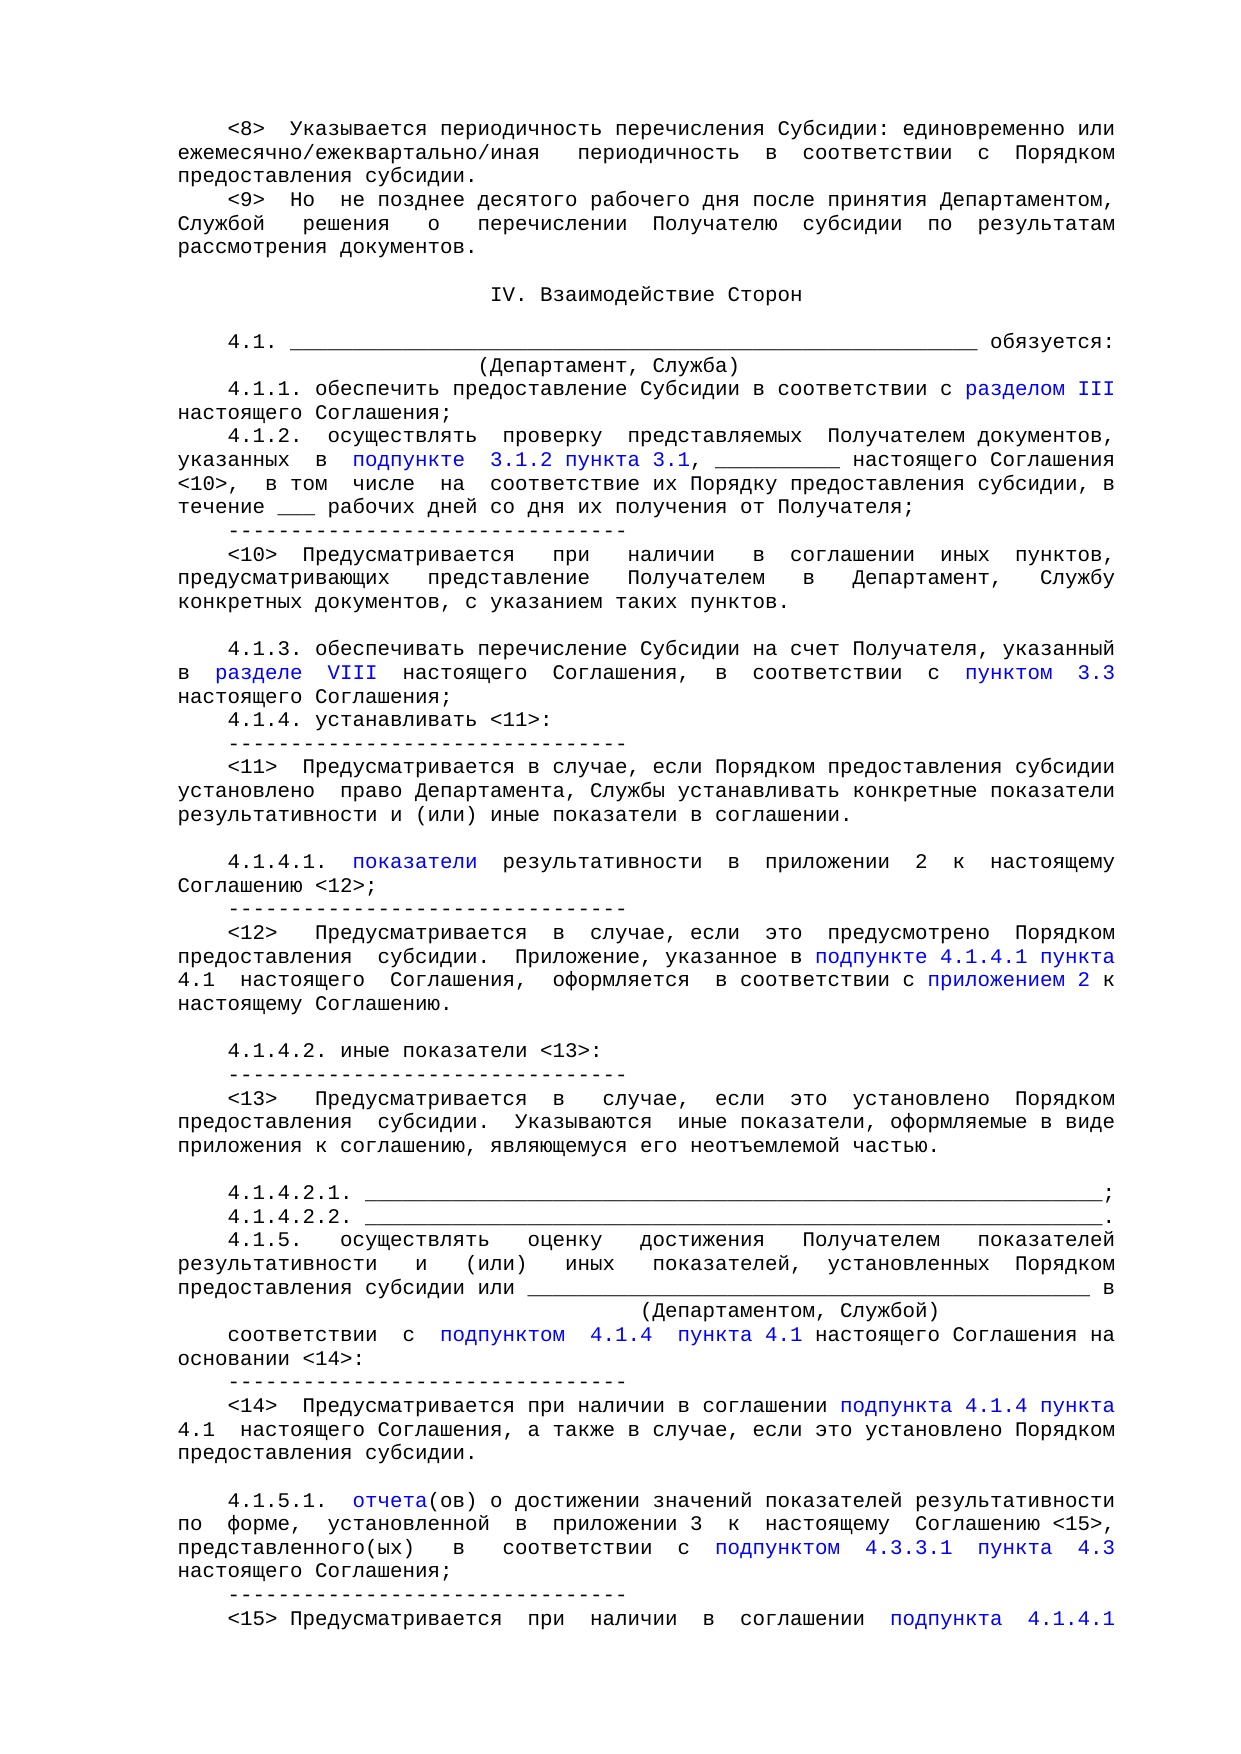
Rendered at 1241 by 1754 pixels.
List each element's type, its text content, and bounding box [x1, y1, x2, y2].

text <11> Предусматривается в случае, если Порядком предоставления субсидии [177, 757, 1152, 780]
text основании <14>: [177, 1348, 1152, 1371]
text IV. Взаимодействие Сторон [177, 284, 1152, 307]
text 4.1.1. обеспечить предоставление Субсидии в соответствии с разделом III [177, 378, 1152, 402]
text 4.1 настоящего Соглашения, а также в случае, если это установлено Порядком [177, 1419, 1152, 1442]
text 4.1.4.2. иные показатели <13>: [177, 1040, 1152, 1064]
text по форме, установленной в приложении 3 к настоящему Соглашению <15>, [177, 1513, 1152, 1537]
text <10> Предусматривается при наличии в соглашении иных пунктов, [177, 544, 1152, 567]
text 4.1. _______________________________________________________ обязуется: [177, 331, 1152, 354]
text 4.1.2. осуществлять проверку представляемых Получателем документов, [177, 426, 1152, 449]
text Службой решения о перечислении Получателю субсидии по результатам [177, 213, 1152, 236]
text предоставления субсидии. Приложение, указанное в подпункте 4.1.4.1 пункта [177, 946, 1152, 969]
text предоставления субсидии. Указываются иные показатели, оформляемые в виде [177, 1111, 1152, 1135]
text (Департамент, Служба) [177, 354, 1152, 378]
text <13> Предусматривается в случае, если это установлено Порядком [177, 1088, 1152, 1111]
text настоящего Соглашения; [177, 402, 1152, 426]
text 4.1 настоящего Соглашения, оформляется в соответствии с приложением 2 к [177, 969, 1152, 993]
text предусматривающих представление Получателем в Департамент, Службу [177, 567, 1152, 591]
text <14> Предусматривается при наличии в соглашении подпункта 4.1.4 пункта [177, 1395, 1152, 1419]
text конкретных документов, с указанием таких пунктов. [177, 591, 1152, 615]
text -------------------------------- [177, 1371, 1152, 1395]
text <15> Предусматривается при наличии в соглашении подпункта 4.1.4.1 [177, 1608, 1152, 1631]
text в разделе VIII настоящего Соглашения, в соответствии с пунктом 3.3 [177, 662, 1152, 686]
text предоставления субсидии. [177, 165, 1152, 189]
text ежемесячно/ежеквартально/иная периодичность в соответствии с Порядком [177, 142, 1152, 165]
text соответствии с подпунктом 4.1.4 пункта 4.1 настоящего Соглашения на [177, 1324, 1152, 1348]
text настоящего Соглашения; [177, 1561, 1152, 1584]
text -------------------------------- [177, 733, 1152, 757]
text настоящему Соглашению. [177, 993, 1152, 1017]
text приложения к соглашению, являющемуся его неотъемлемой частью. [177, 1135, 1152, 1158]
text (Департаментом, Службой) [177, 1300, 1152, 1324]
text результативности и (или) иных показателей, установленных Порядком [177, 1253, 1152, 1277]
text 4.1.4.1. показатели результативности в приложении 2 к настоящему [177, 851, 1152, 875]
text настоящего Соглашения; [177, 686, 1152, 709]
text <12> Предусматривается в случае, если это предусмотрено Порядком [177, 922, 1152, 946]
text <10>, в том числе на соответствие их Порядку предоставления субсидии, в [177, 473, 1152, 496]
text Соглашению <12>; [177, 875, 1152, 898]
text -------------------------------- [177, 1584, 1152, 1608]
text течение ___ рабочих дней со дня их получения от Получателя; [177, 496, 1152, 520]
text 4.1.3. обеспечивать перечисление Субсидии на счет Получателя, указанный [177, 638, 1152, 662]
text -------------------------------- [177, 1064, 1152, 1088]
text представленного(ых) в соответствии с подпунктом 4.3.3.1 пункта 4.3 [177, 1537, 1152, 1561]
text 4.1.4.2.1. ___________________________________________________________; [177, 1182, 1152, 1206]
text 4.1.4.2.2. ___________________________________________________________. [177, 1206, 1152, 1229]
text -------------------------------- [177, 520, 1152, 544]
text 4.1.5. осуществлять оценку достижения Получателем показателей [177, 1229, 1152, 1253]
text рассмотрения документов. [177, 236, 1152, 260]
text предоставления субсидии. [177, 1442, 1152, 1466]
text указанных в подпункте 3.1.2 пункта 3.1, __________ настоящего Соглашения [177, 449, 1152, 473]
text -------------------------------- [177, 898, 1152, 922]
text результативности и (или) иные показатели в соглашении. [177, 804, 1152, 827]
text <9> Но не позднее десятого рабочего дня после принятия Департаментом, [177, 189, 1152, 213]
text <8> Указывается периодичность перечисления Субсидии: единовременно или [177, 118, 1152, 142]
text предоставления субсидии или _____________________________________________ в [177, 1277, 1152, 1300]
text установлено право Департамента, Службы устанавливать конкретные показатели [177, 780, 1152, 804]
text 4.1.4. устанавливать <11>: [177, 709, 1152, 733]
text 4.1.5.1. отчета(ов) о достижении значений показателей результативности [177, 1489, 1152, 1513]
